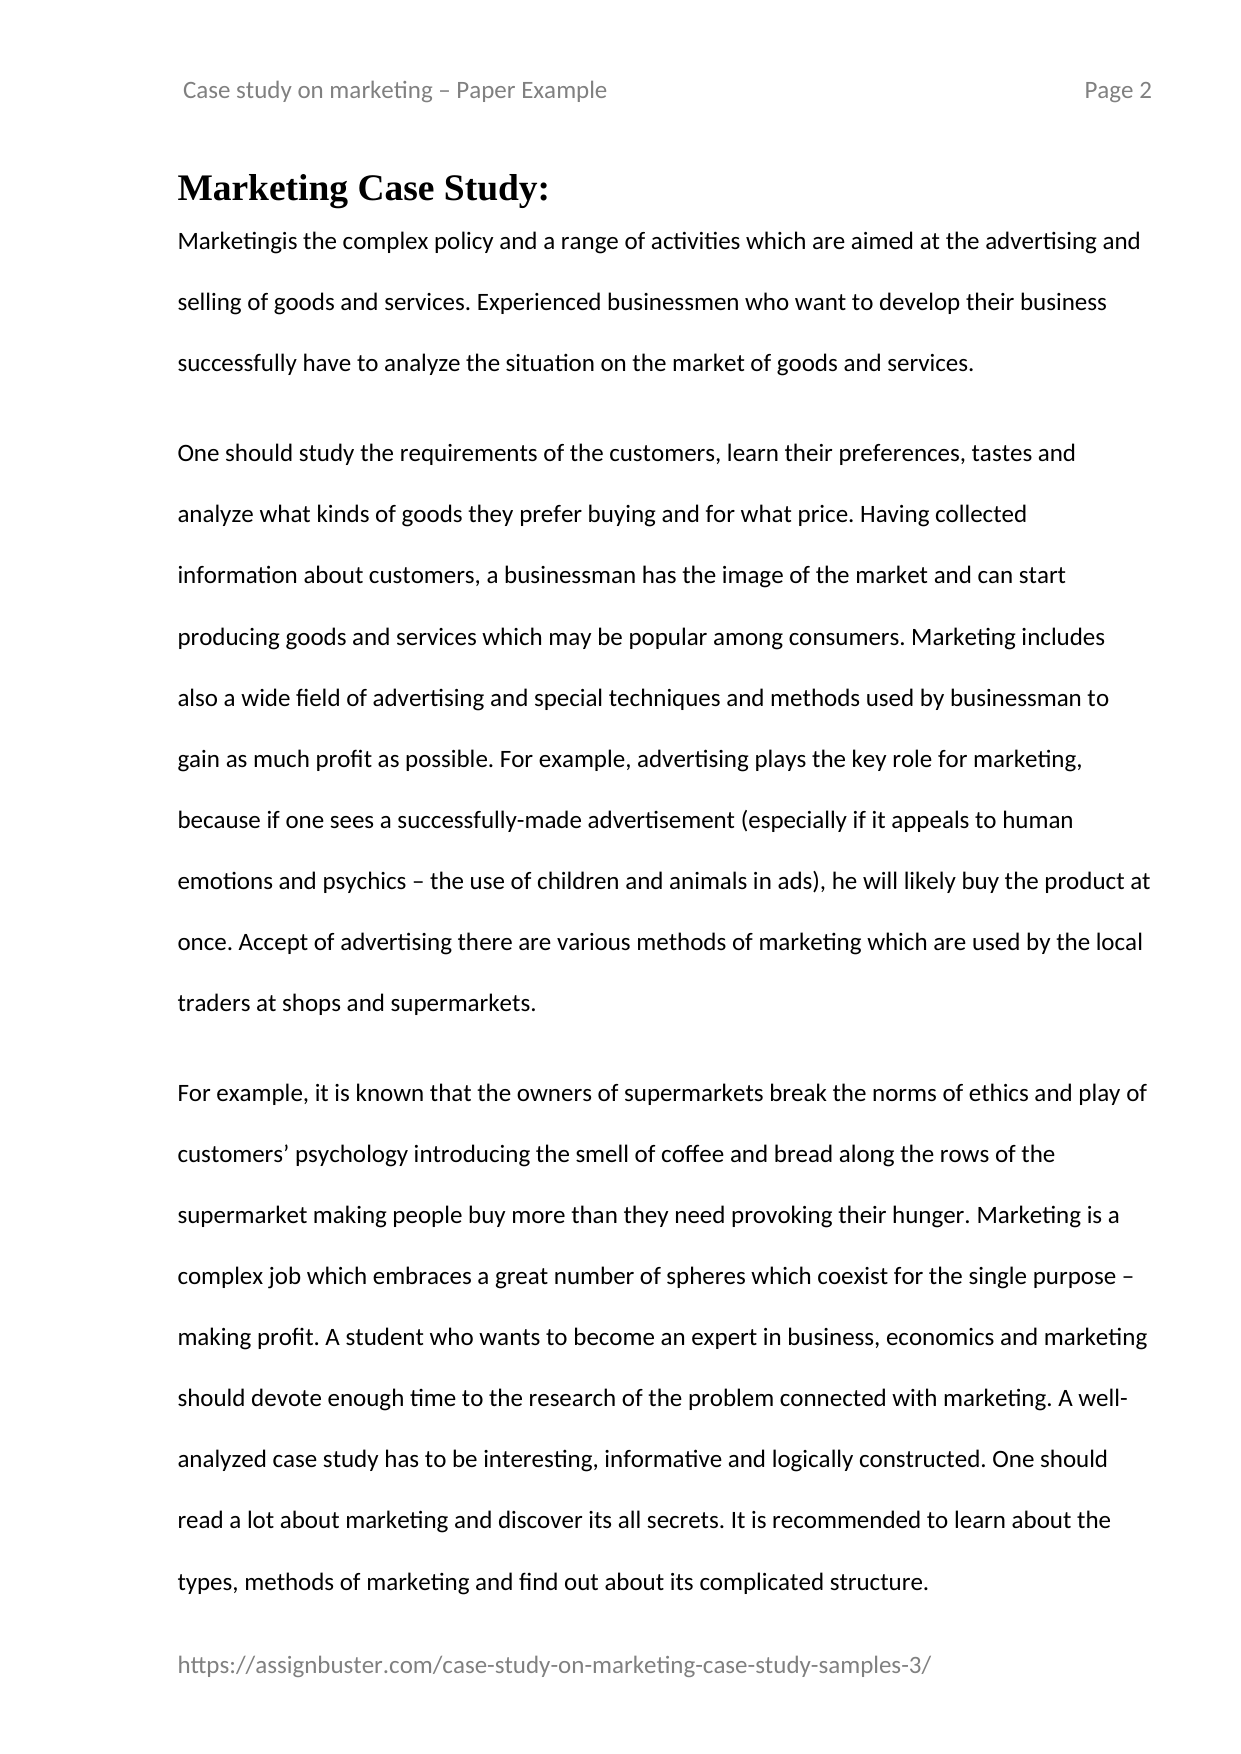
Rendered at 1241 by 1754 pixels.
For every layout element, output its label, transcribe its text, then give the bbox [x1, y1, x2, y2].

text For example, it is known that the owners of supermarkets break the norms of ethics and play of customers’ psychology introducing the smell of coffee and bread along the rows of the supermarket making people buy more than they need provoking their hunger. Marketing is a complex job which embraces a great number of spheres which coexist for the single purpose – making profit. A student who wants to become an expert in business, economics and marketing should devote enough time to the research of the problem connected with marketing. A well-analyzed case study has to be interesting, informative and logically constructed. One should read a lot about marketing and discover its all secrets. It is recommended to learn about the types, methods of marketing and find out about its complicated structure. [177, 1077, 1152, 1596]
subtitle Marketing Case Study: [177, 166, 1152, 209]
text Marketingis the complex policy and a range of activities which are aimed at the advertising and selling of goods and services. Experienced businessmen who want to develop their business successfully have to analyze the situation on the market of goods and services. [177, 225, 1152, 377]
text One should study the requirements of the customers, learn their preferences, tastes and analyze what kinds of goods they prefer buying and for what price. Having collected information about customers, a businessman has the image of the market and can start producing goods and services which may be popular among consumers. Marketing includes also a wide field of advertising and special techniques and methods used by businessman to gain as much profit as possible. For example, advertising plays the key role for marketing, because if one sees a successfully-made advertisement (especially if it appeals to human emotions and psychics – the use of children and animals in ads), he will likely buy the product at once. Accept of advertising there are various methods of marketing which are used by the local traders at shops and supermarkets. [177, 437, 1152, 1017]
